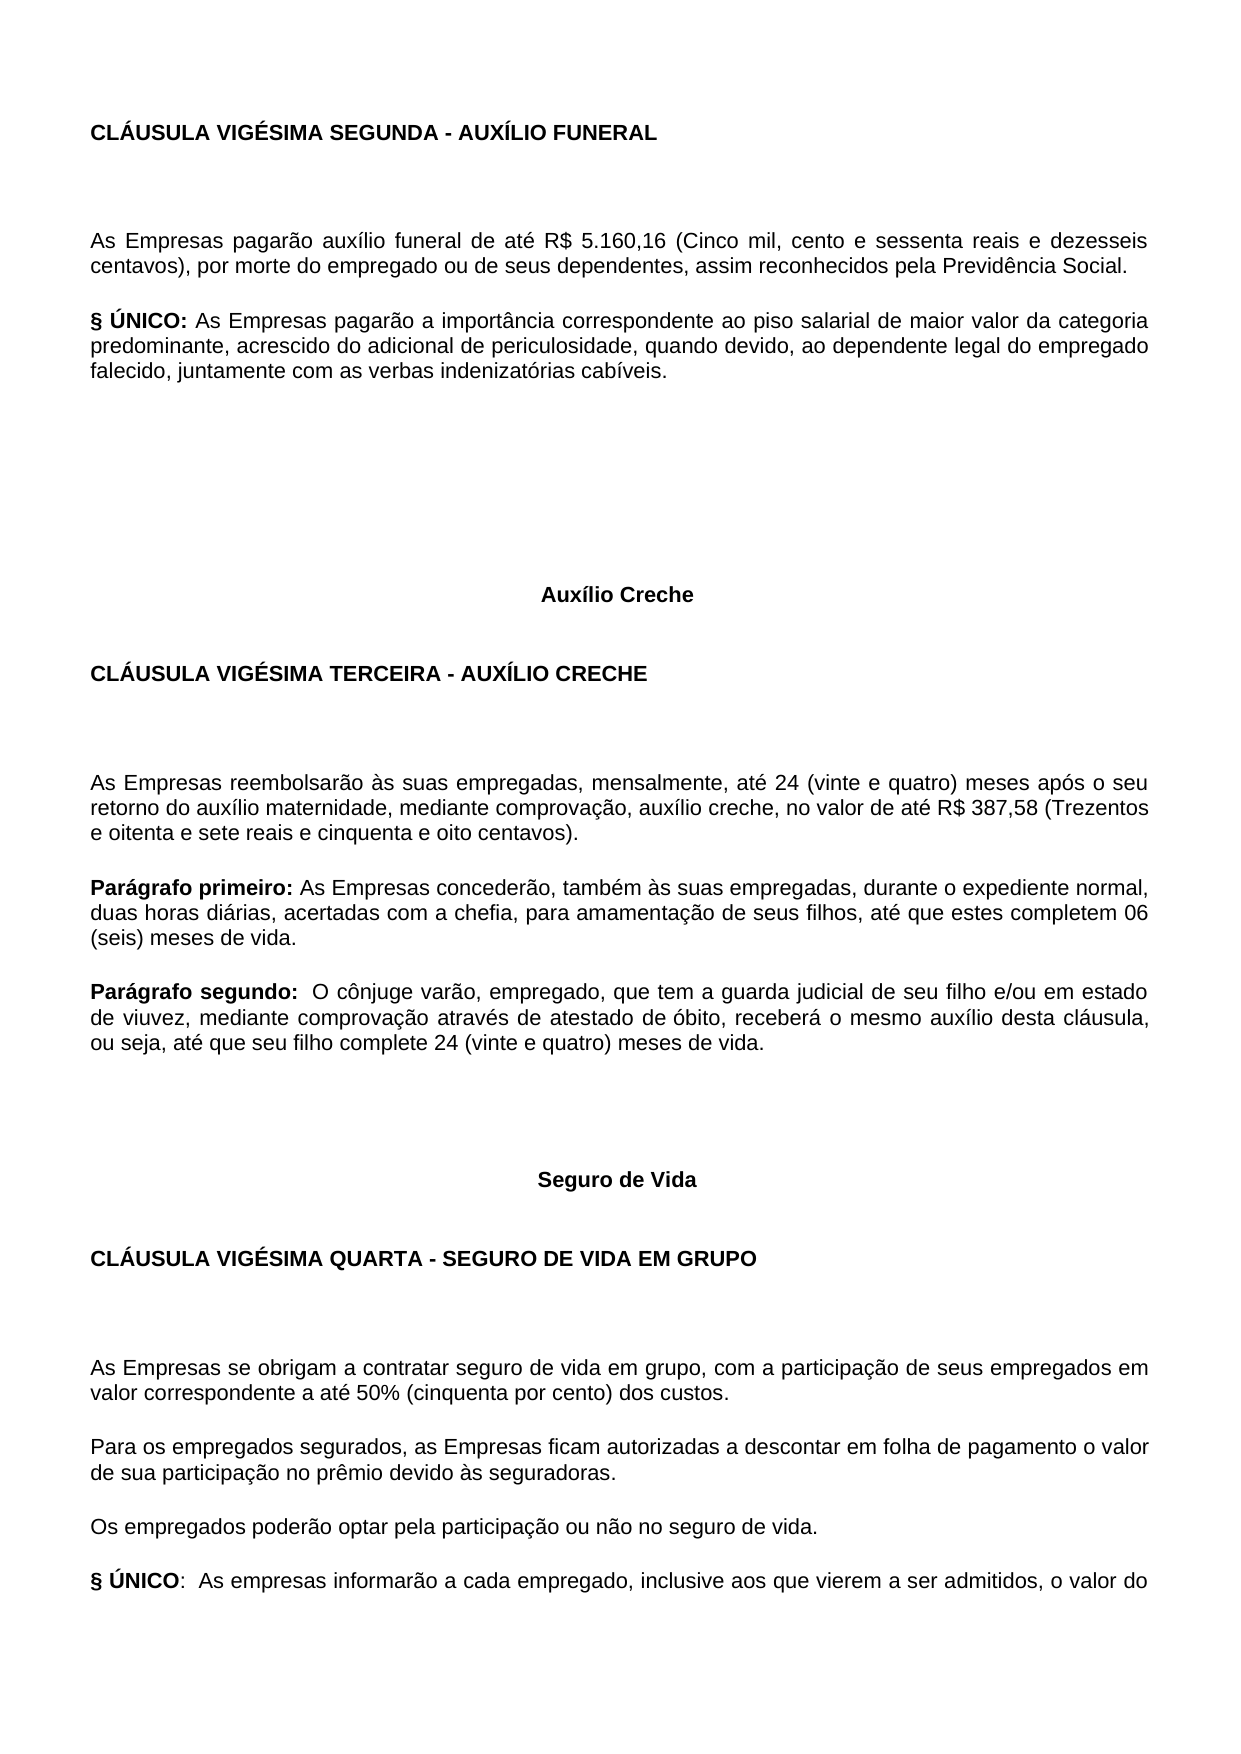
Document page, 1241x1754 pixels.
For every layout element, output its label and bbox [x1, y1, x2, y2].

table_header [89, 118, 1152, 1595]
